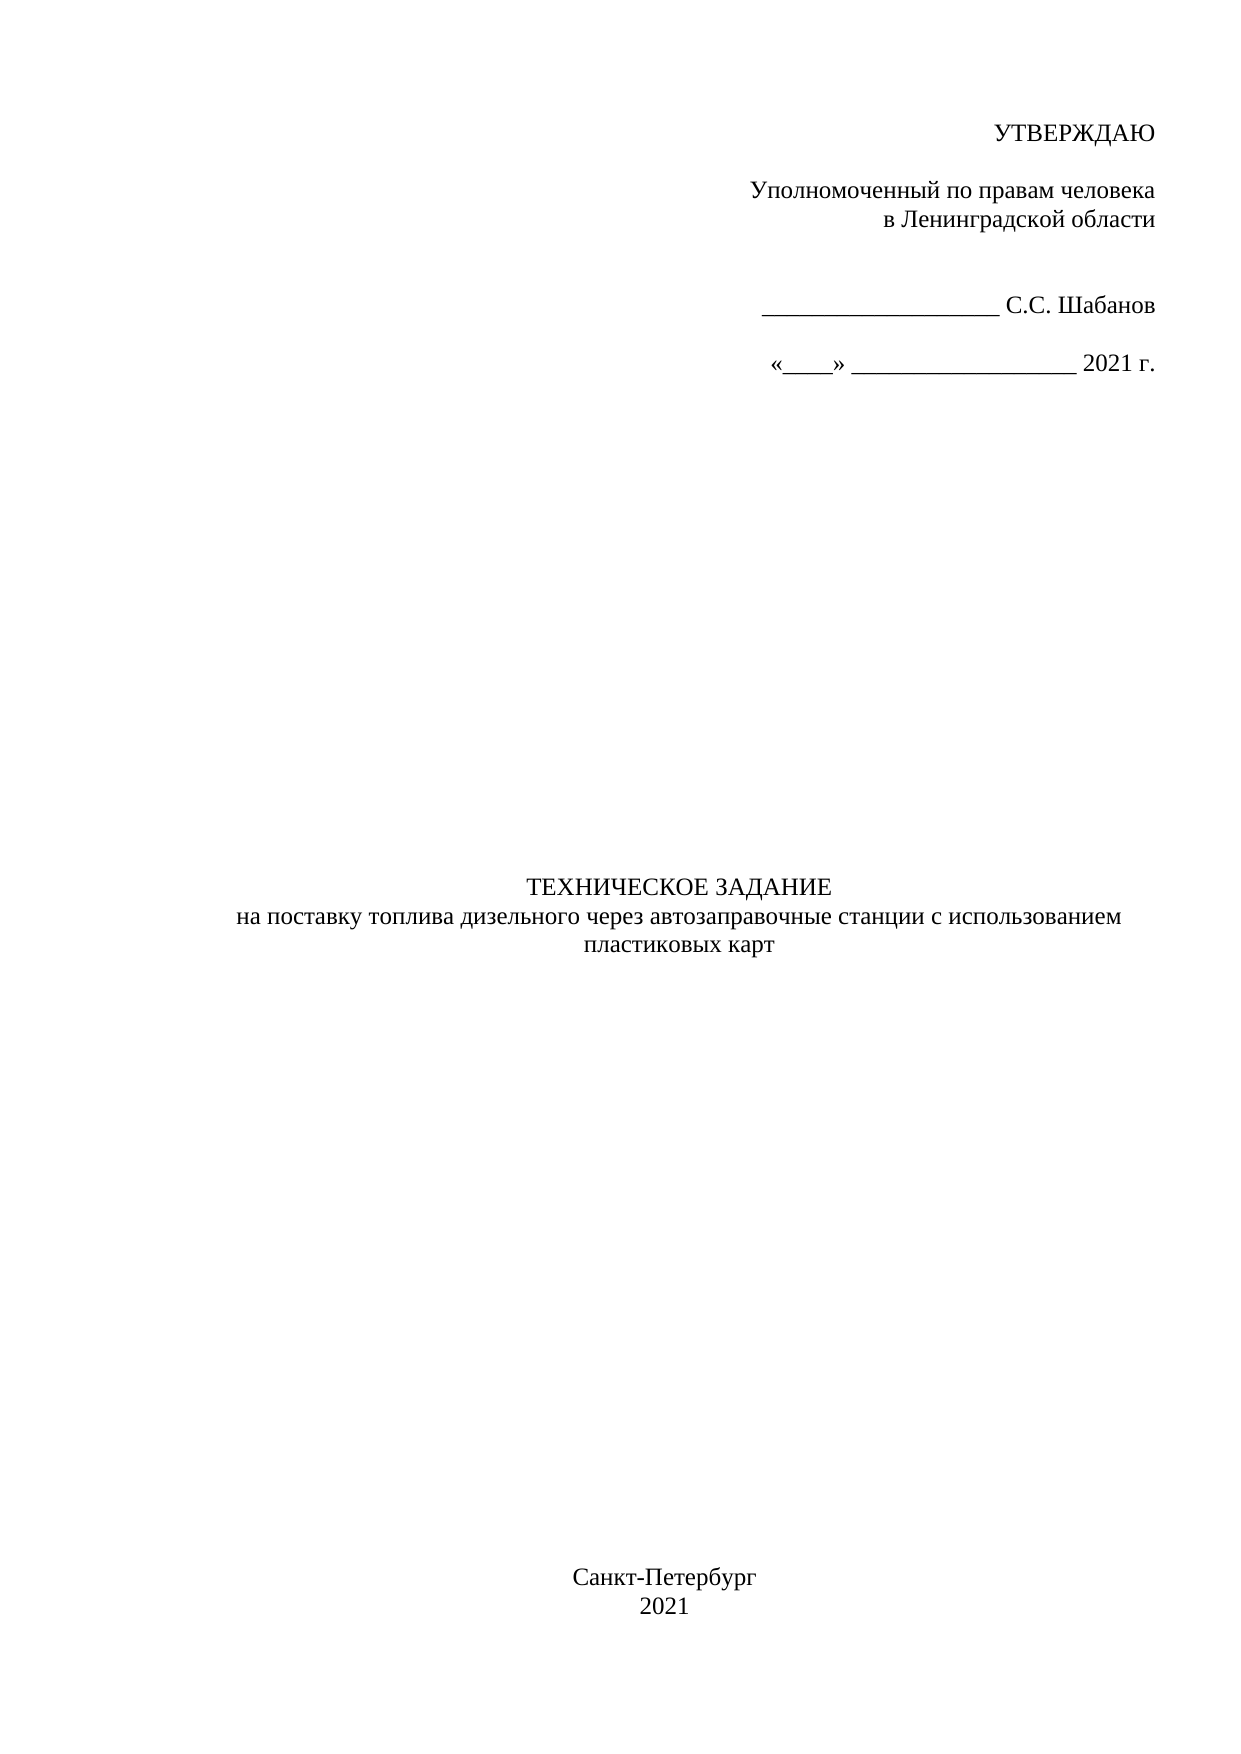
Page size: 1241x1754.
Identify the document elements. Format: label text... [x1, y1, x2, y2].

table_header УТВЕРЖДАЮ Уполномоченный по правам человека в Ленинградской области ___________________ С.С. Шабанов «____» __________________ 2021 г. [122, 118, 1167, 441]
text 2021 [177, 1591, 1152, 1619]
text ТЕХНИЧЕСКОЕ ЗАДАНИЕ [177, 872, 1181, 901]
text на поставку топлива дизельного через автозаправочные станции с использованием пластиковых карт [177, 901, 1181, 958]
text Санкт-Петербург [177, 1562, 1152, 1591]
